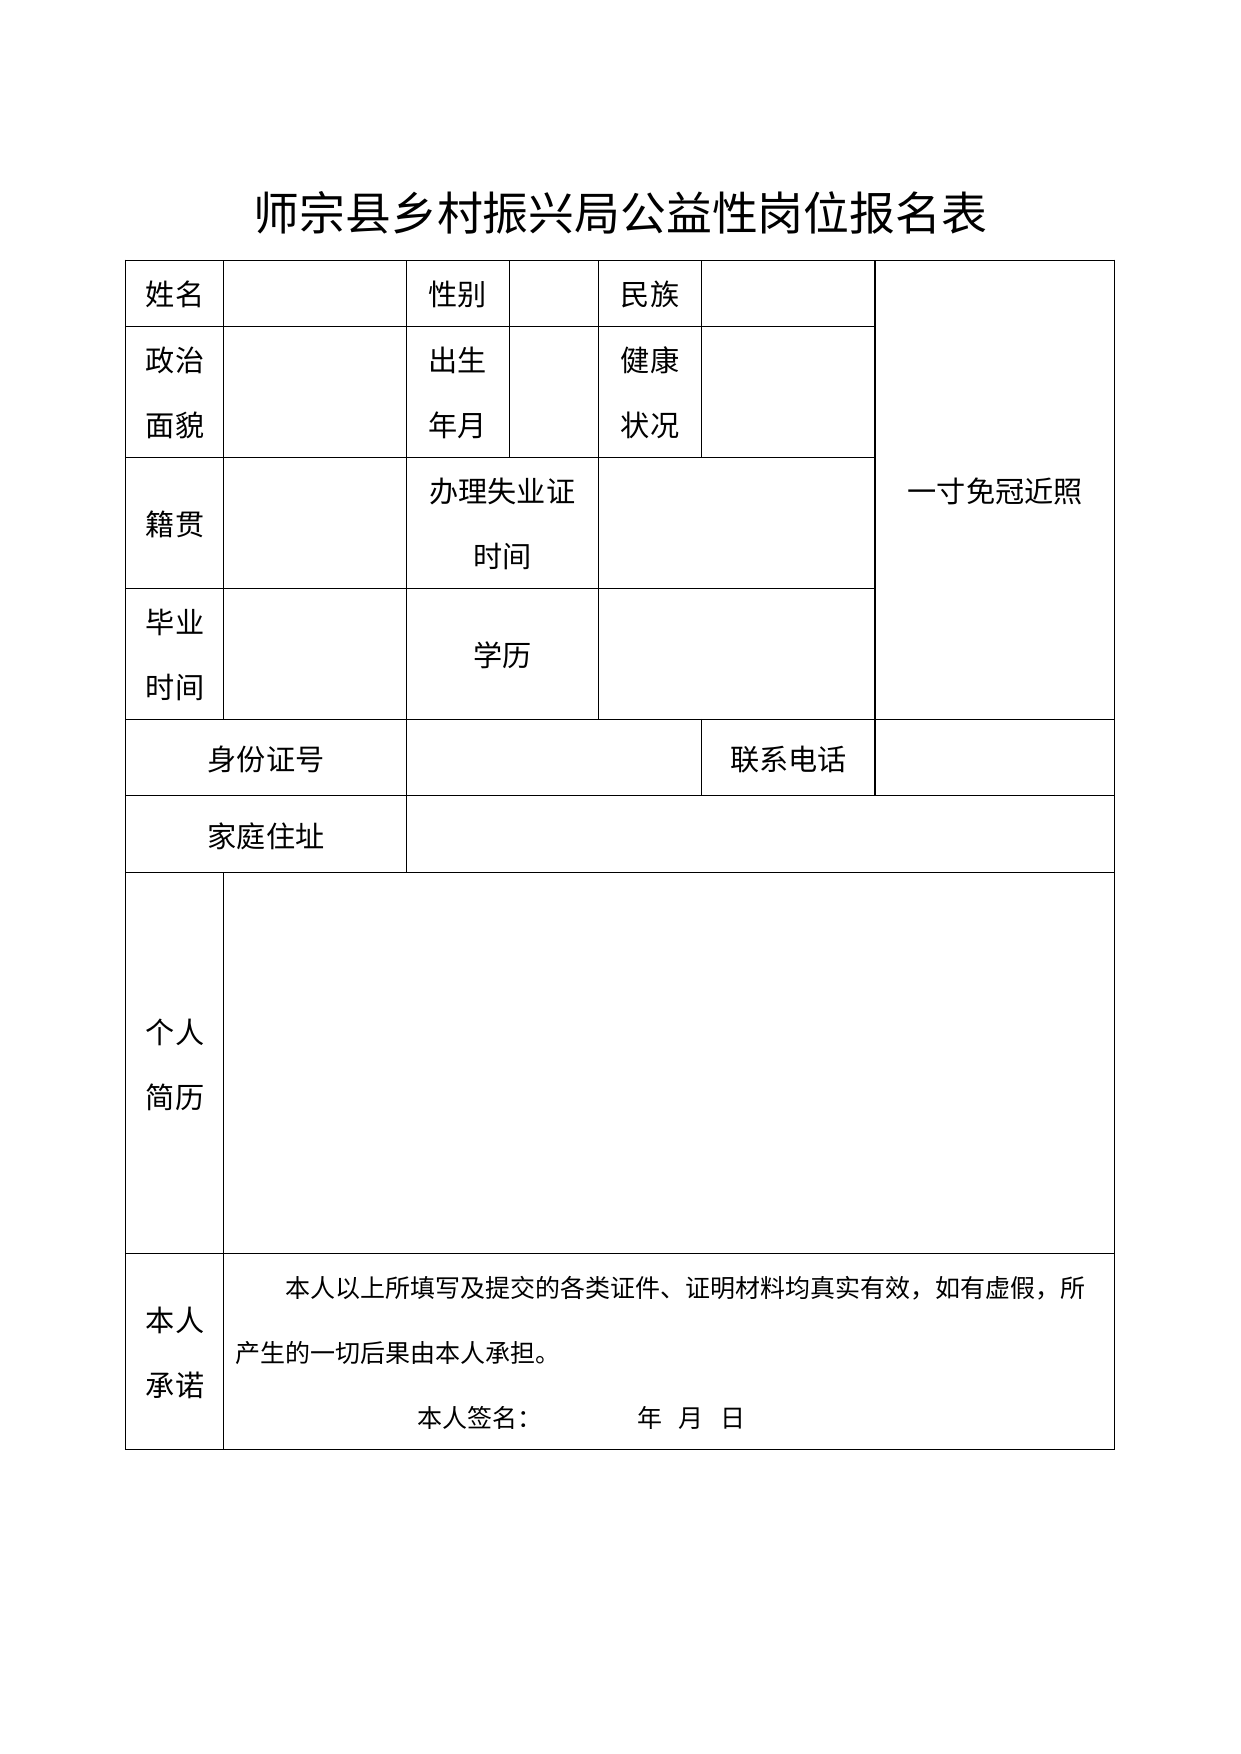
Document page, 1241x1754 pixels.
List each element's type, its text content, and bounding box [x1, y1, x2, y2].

table_cell 籍贯 [126, 458, 223, 588]
table_cell 政治面貌 [126, 327, 223, 457]
table_cell [407, 720, 701, 795]
table_header 民族 [599, 261, 701, 326]
table_cell 办理失业证时间 [407, 458, 598, 588]
table_cell 联系电话 [702, 720, 874, 795]
table_cell 毕业时间 [126, 589, 223, 719]
table_cell [510, 327, 598, 457]
table_cell 个人简历 [126, 873, 223, 1253]
table_cell 健康状况 [599, 327, 701, 457]
table_cell [224, 327, 406, 457]
table_cell [702, 327, 874, 457]
table_header 性别 [407, 261, 509, 326]
table_cell [876, 720, 1114, 795]
text 师宗县乡村振兴局公益性岗位报名表 [187, 162, 1053, 259]
table_cell 本人承诺 [126, 1254, 223, 1449]
table_cell 家庭住址 [126, 796, 406, 872]
table_cell 出生年月 [407, 327, 509, 457]
table_header 姓名 [126, 261, 223, 326]
table_cell [407, 796, 1114, 872]
table_cell [224, 458, 406, 588]
table_cell [599, 458, 874, 588]
table_header [510, 261, 598, 326]
table_cell [224, 589, 406, 719]
table_cell [599, 589, 874, 719]
table_cell 本人以上所填写及提交的各类证件、证明材料均真实有效，如有虚假，所产生的一切后果由本人承担。 本人签名： 年 月 日 [224, 1254, 1114, 1449]
table_cell [224, 873, 1114, 1253]
table_header [702, 261, 874, 326]
table_cell 身份证号 [126, 720, 406, 795]
table_cell 学历 [407, 589, 598, 719]
table_header [224, 261, 406, 326]
table_header 一寸免冠近照 [876, 261, 1114, 719]
